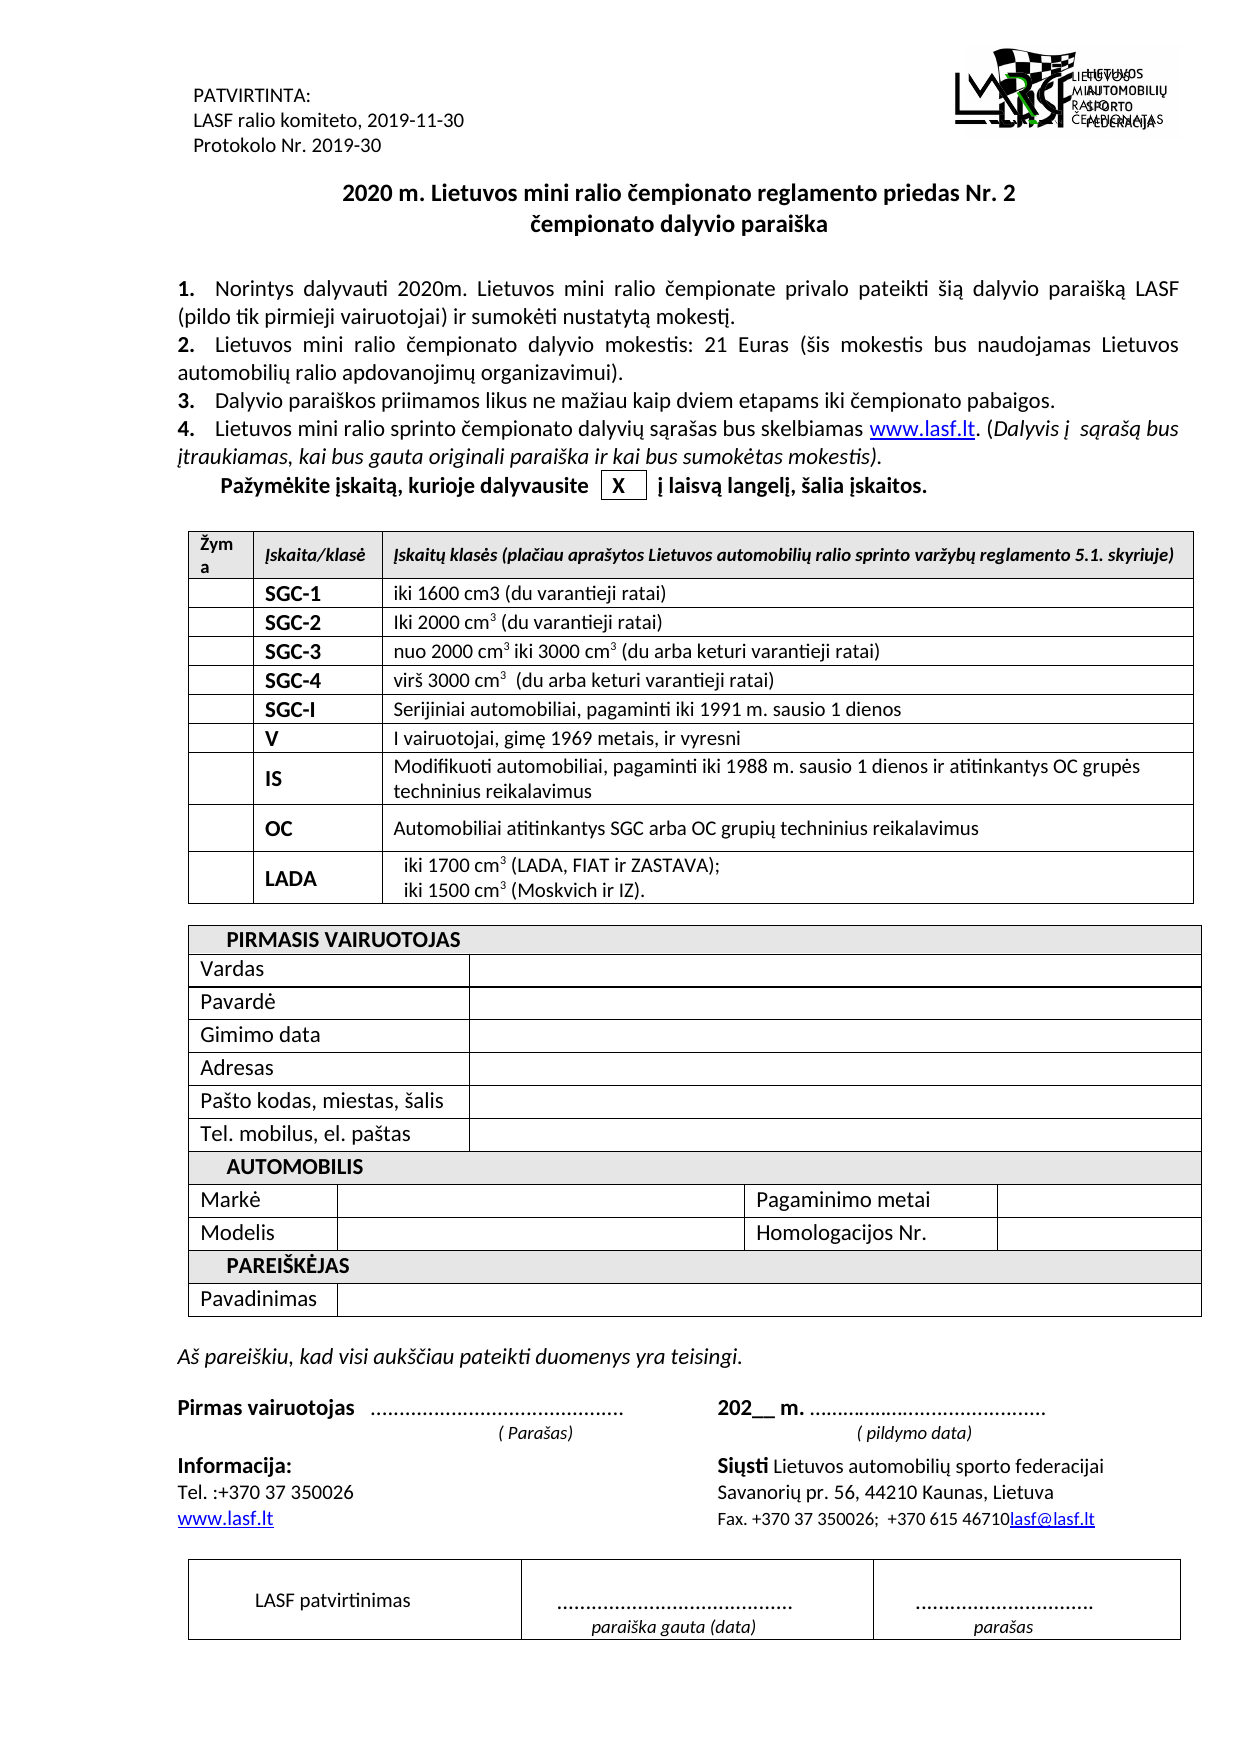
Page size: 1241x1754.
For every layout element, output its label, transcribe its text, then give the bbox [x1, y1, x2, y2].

table_cell Tel. mobilus, el. paštas [189, 1119, 469, 1151]
table_cell PAREIŠKĖJAS [189, 1251, 1201, 1283]
list Dalyvio paraiškos priimamos likus ne mažiau kaip dviem etapams iki čempionato pabaigos. [177, 386, 1181, 414]
table_cell Adresas [189, 1053, 469, 1085]
table_cell [189, 637, 253, 665]
list Norintys dalyvauti 2020m. Lietuvos mini ralio čempionate privalo pateikti šią dalyvio paraišką LASF (pildo tik pirmieji vairuotojai) ir sumokėti nustatytą mokestį. [177, 274, 1181, 330]
table_cell Automobiliai atitinkantys SGC arba OC grupių techninius reikalavimus [383, 805, 1193, 851]
table_cell Pašto kodas, miestas, šalis [189, 1086, 469, 1118]
table_cell SGC-1 [254, 579, 382, 607]
table_cell Homologacijos Nr. [745, 1218, 997, 1250]
list Lietuvos mini ralio čempionato dalyvio mokestis: 21 Euras (šis mokestis bus naudojamas Lietuvos automobilių ralio apdovanojimų organizavimui). [177, 330, 1181, 386]
table_cell [998, 1218, 1201, 1250]
table_header Įskaitų klasės (plačiau aprašytos Lietuvos automobilių ralio sprinto varžybų reglamento 5.1. skyriuje) [383, 532, 1193, 578]
table_cell LADA [254, 852, 382, 903]
list Lietuvos mini ralio sprinto čempionato dalyvių sąrašas bus skelbiamas www.lasf.lt. (Dalyvis į sąrašą bus įtraukiamas, kai bus gauta originali paraiška ir kai bus sumokėtas mokestis). [177, 414, 1181, 470]
table_cell [189, 608, 253, 636]
table_cell [470, 1053, 1201, 1085]
text Tel. :+370 37 350026 Savanorių pr. 56, 44210 Kaunas, Lietuva [177, 1479, 1136, 1505]
text www.lasf.lt Fax. +370 37 350026; +370 615 46710lasf@lasf.lt [177, 1505, 1181, 1530]
table_cell Gimimo data [189, 1020, 469, 1052]
table_cell IS [254, 753, 382, 804]
text Aš pareiškiu, kad visi aukščiau pateikti duomenys yra teisingi. [177, 1342, 1136, 1370]
text čempionato dalyvio paraiška [177, 208, 1181, 238]
table_cell [189, 724, 253, 752]
table_cell nuo 2000 cm3 iki 3000 cm3 (du arba keturi varantieji ratai) [383, 637, 1193, 665]
table_cell [189, 753, 253, 804]
text Pirmas vairuotojas ............................................ 202__ m. …...……..…......................... [177, 1393, 1171, 1421]
table_header ......................................... paraiška gauta (data) [522, 1560, 873, 1638]
text Informacija: Siųsti Lietuvos automobilių sporto federacijai [177, 1452, 1181, 1479]
table_header LASF patvirtinimas [189, 1560, 521, 1638]
table_cell Pagaminimo metai [745, 1185, 997, 1217]
table_cell [189, 666, 253, 694]
table_cell Modifikuoti automobiliai, pagaminti iki 1988 m. sausio 1 dienos ir atitinkantys OC grupės techninius reikalavimus [383, 753, 1193, 804]
table_cell [189, 805, 253, 851]
table_cell Iki 2000 cm3 (du varantieji ratai) [383, 608, 1193, 636]
table_cell AUTOMOBILIS [189, 1152, 1201, 1184]
table_cell Markė [189, 1185, 337, 1217]
table_cell V [254, 724, 382, 752]
table_cell [338, 1185, 744, 1217]
table_cell [470, 955, 1201, 986]
text ( Parašas) ( pildymo data) [177, 1421, 1181, 1444]
table_cell virš 3000 cm3 (du arba keturi varantieji ratai) [383, 666, 1193, 694]
table_cell iki 1700 cm3 (LADA, FIAT ir ZASTAVA); iki 1500 cm3 (Moskvich ir IZ). [383, 852, 1193, 903]
table_cell SGC-4 [254, 666, 382, 694]
table_header X [602, 471, 646, 499]
table_cell Pavardė [189, 988, 469, 1019]
text 2020 m. Lietuvos mini ralio čempionato reglamento priedas Nr. 2 [177, 177, 1181, 208]
table_header ............................... parašas [874, 1560, 1180, 1638]
table_cell I vairuotojai, gimę 1969 metais, ir vyresni [383, 724, 1193, 752]
table_header Pažymėkite įskaitą, kurioje dalyvausite [189, 470, 601, 499]
table_cell [189, 852, 253, 903]
table_header PIRMASIS VAIRUOTOJAS [189, 926, 1201, 953]
table_cell [470, 1086, 1201, 1118]
table_cell [998, 1185, 1201, 1217]
table_cell [189, 579, 253, 607]
table_cell [189, 695, 253, 723]
table_cell OC [254, 805, 382, 851]
table_cell Serijiniai automobiliai, pagaminti iki 1991 m. sausio 1 dienos [383, 695, 1193, 723]
table_cell Pavadinimas [189, 1284, 337, 1316]
table_header Žyma [189, 532, 253, 578]
table_cell SGC-2 [254, 608, 382, 636]
table_cell [470, 1020, 1201, 1052]
picture [950, 44, 1182, 139]
table_cell [470, 988, 1201, 1019]
table_cell Modelis [189, 1218, 337, 1250]
table_cell [470, 1119, 1201, 1151]
table_cell Vardas [189, 955, 469, 986]
table_cell SGC-3 [254, 637, 382, 665]
table_cell iki 1600 cm3 (du varantieji ratai) [383, 579, 1193, 607]
table_cell [338, 1284, 1201, 1316]
table_header Įskaita/klasė [254, 532, 382, 578]
table_cell SGC-I [254, 695, 382, 723]
table_cell [338, 1218, 744, 1250]
table_header į laisvą langelį, šalia įskaitos. [647, 470, 969, 499]
